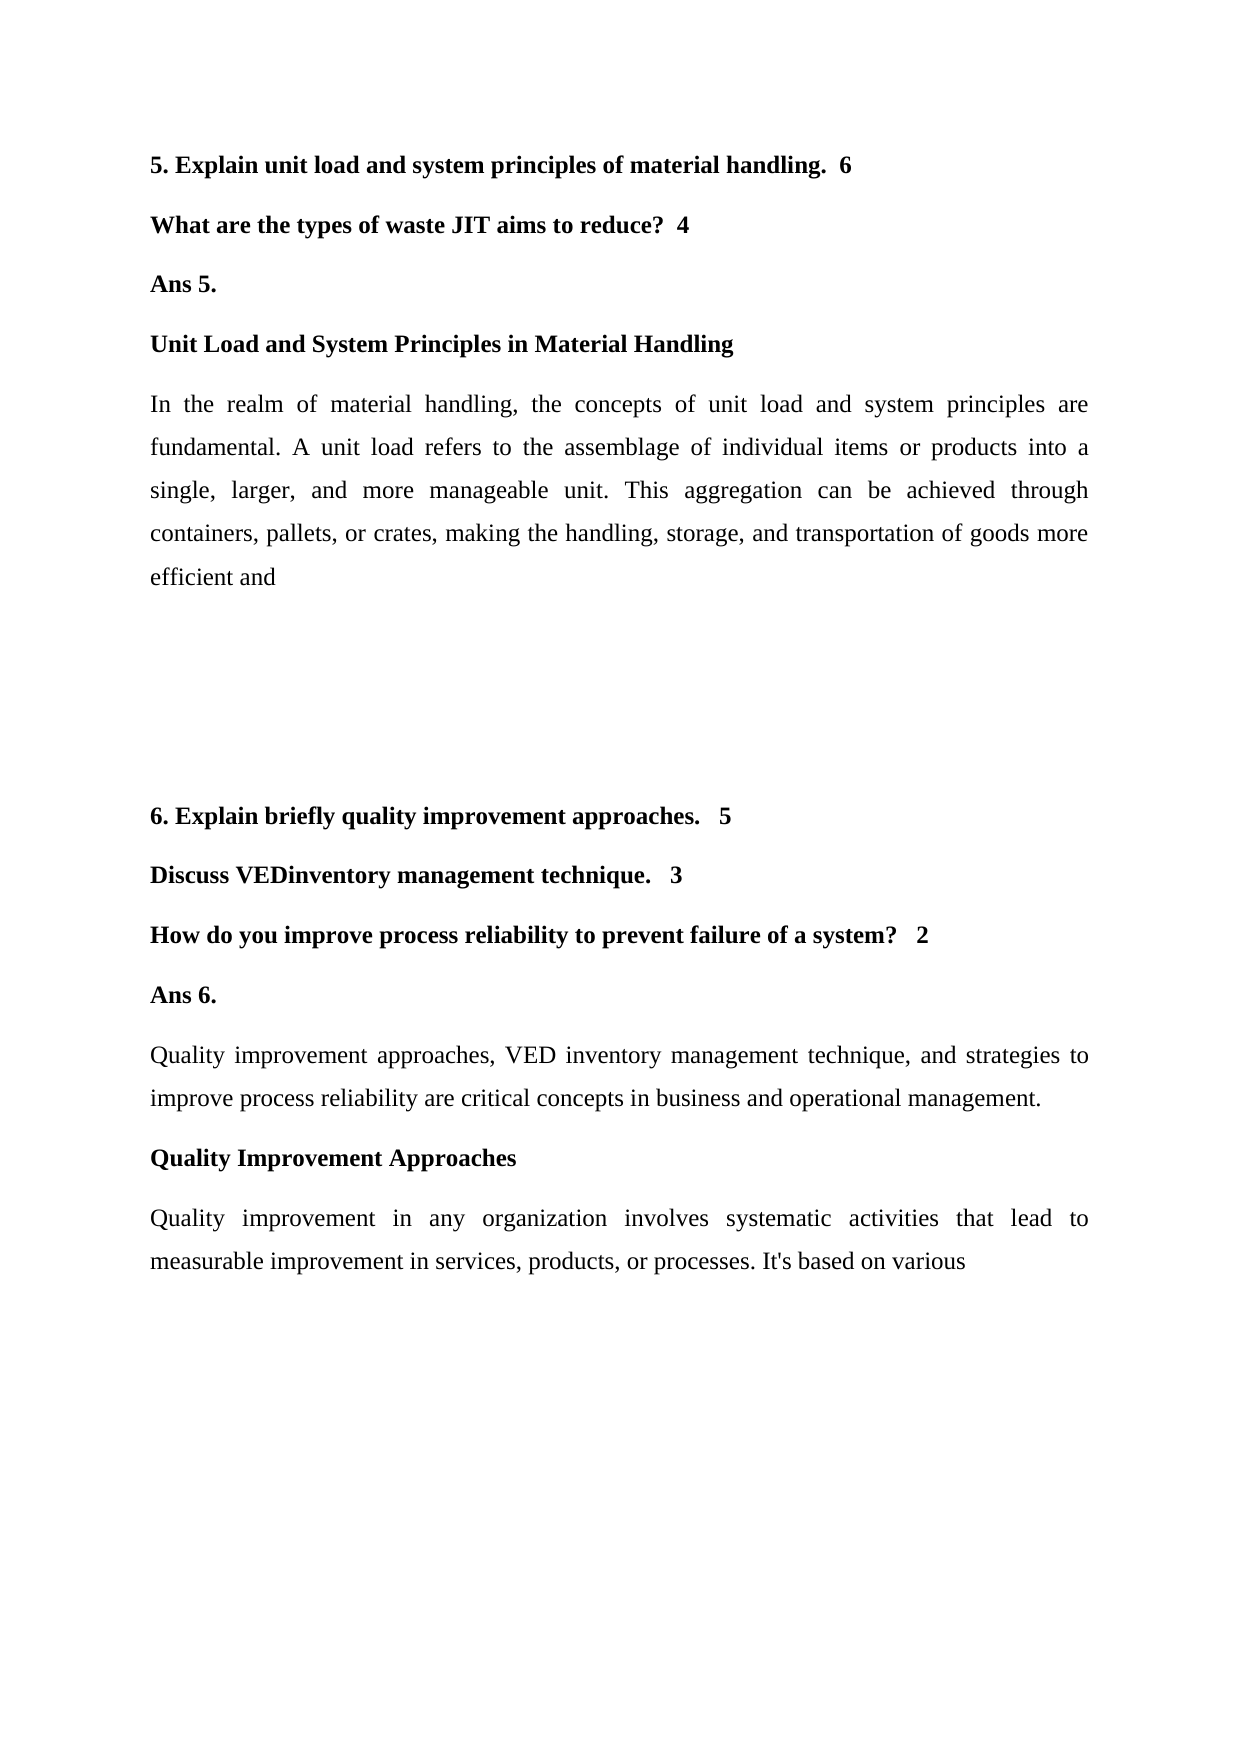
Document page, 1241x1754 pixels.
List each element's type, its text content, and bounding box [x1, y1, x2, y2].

text 5. Explain unit load and system principles of material handling. 6 [150, 150, 1090, 179]
text Discuss VEDinventory management technique. 3 [150, 861, 1090, 889]
text Quality Improvement Approaches [150, 1143, 1090, 1172]
text Quality improvement approaches, VED inventory management technique, and strategies to improve process reliability are critical concepts in business and operational management. [150, 1040, 1090, 1112]
text 6. Explain briefly quality improvement approaches. 5 [150, 801, 1090, 829]
text How do you improve process reliability to prevent failure of a system? 2 [150, 920, 1090, 949]
text What are the types of waste JIT aims to reduce? 4 [150, 210, 1090, 238]
text Unit Load and System Principles in Material Handling [150, 329, 1090, 358]
text In the realm of material handling, the concepts of unit load and system principles are fundamental. A unit load refers to the assemblage of individual items or products into a single, larger, and more manageable unit. This aggregation can be achieved through containers, pallets, or crates, making the handling, storage, and transportation of goods more efficient and [150, 389, 1090, 590]
text Ans 5. [150, 269, 1090, 298]
text Quality improvement in any organization involves systematic activities that lead to measurable improvement in services, products, or processes. It's based on various [150, 1203, 1090, 1274]
text Ans 6. [150, 980, 1090, 1009]
